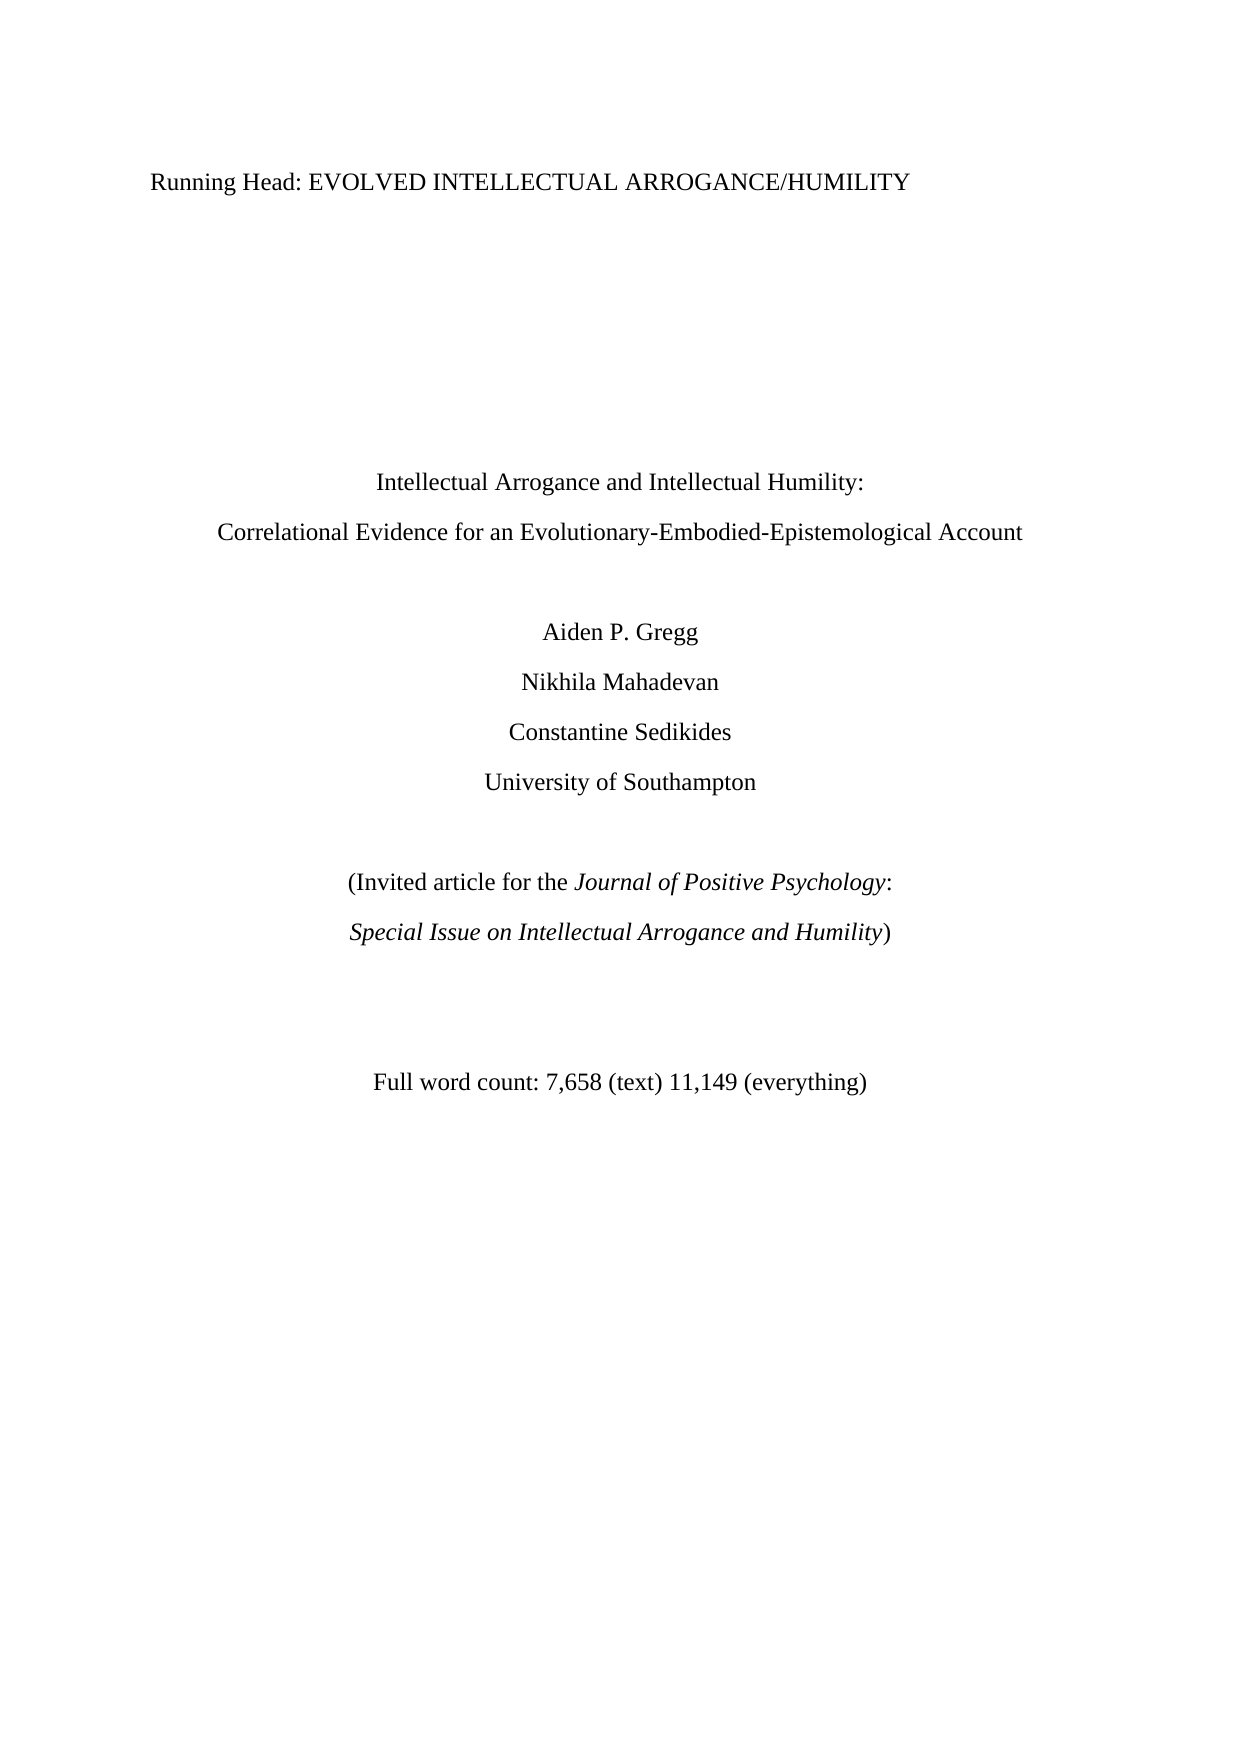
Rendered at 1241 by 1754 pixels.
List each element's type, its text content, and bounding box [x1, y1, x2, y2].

text Nikhila Mahadevan [150, 650, 1090, 700]
text Constantine Sedikides [150, 700, 1090, 750]
text (Invited article for the Journal of Positive Psychology: [150, 850, 1090, 900]
text Special Issue on Intellectual Arrogance and Humility) [150, 900, 1090, 950]
text University of Southampton [150, 750, 1090, 800]
text Full word count: 7,658 (text) 11,149 (everything)Abstract [150, 1050, 1090, 1100]
text Aiden P. Gregg [150, 600, 1090, 650]
text Running Head: EVOLVED INTELLECTUAL ARROGANCE/HUMILITY [150, 150, 1090, 200]
text Intellectual Arrogance and Intellectual Humility: [150, 450, 1090, 500]
text Correlational Evidence for an Evolutionary-Embodied-Epistemological Account [150, 500, 1090, 550]
